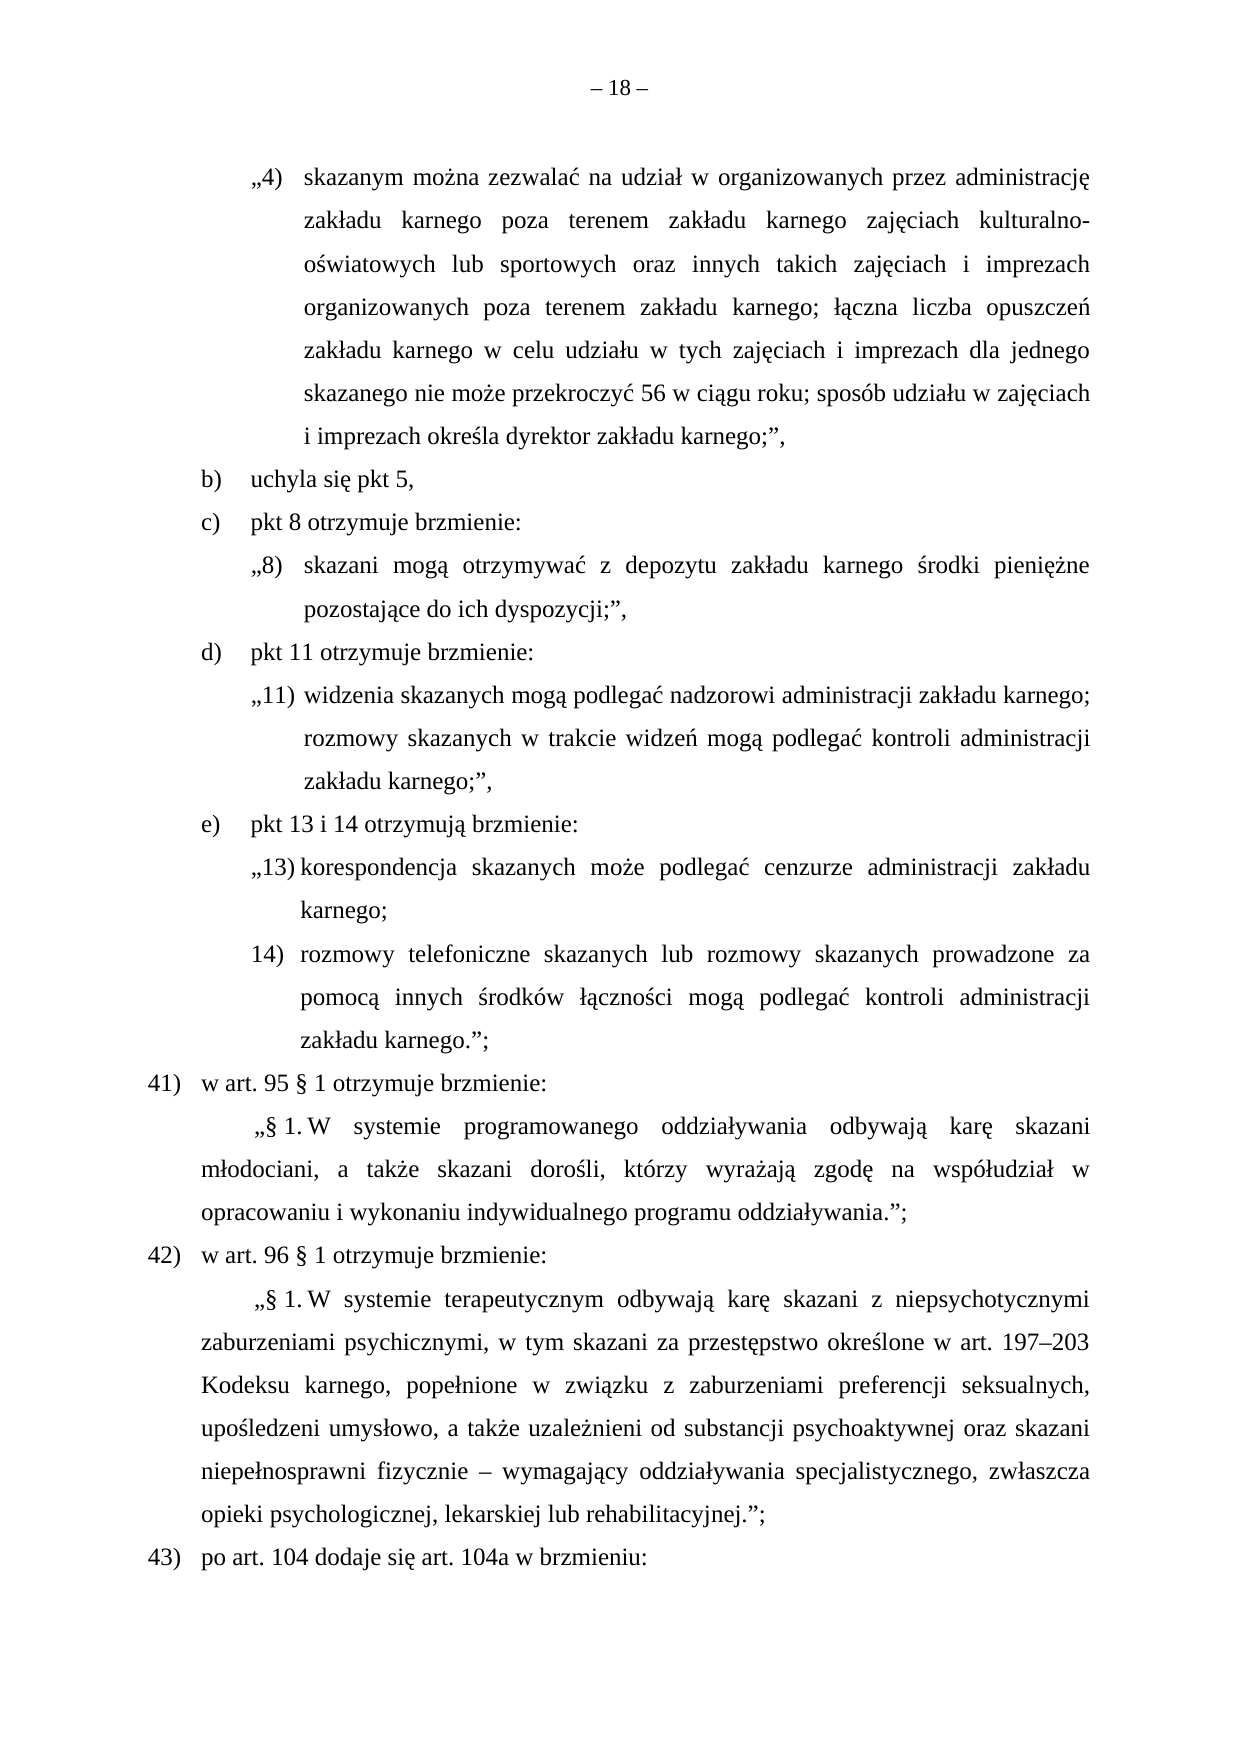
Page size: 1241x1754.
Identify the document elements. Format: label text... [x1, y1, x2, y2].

text 41) w art. 95 § 1 otrzymuje brzmienie: [148, 1068, 1091, 1097]
text 43) po art. 104 dodaje się art. 104a w brzmieniu: [148, 1542, 1091, 1571]
text „13) korespondencja skazanych może podlegać cenzurze administracji zakładu karnego; [251, 852, 1091, 924]
text c) pkt 8 otrzymuje brzmienie: [201, 507, 1091, 536]
text 14) rozmowy telefoniczne skazanych lub rozmowy skazanych prowadzone za pomocą innych środków łączności mogą podlegać kontroli administracji zakładu karnego.”; [251, 939, 1091, 1054]
text b) uchyla się pkt 5, [201, 464, 1091, 493]
text „§ 1. W systemie terapeutycznym odbywają karę skazani z niepsychotycznymi zaburzeniami psychicznymi, w tym skazani za przestępstwo określone w art. 197–203 Kodeksu karnego, popełnione w związku z zaburzeniami preferencji seksualnych, upośledzeni umysłowo, a także uzależnieni od substancji psychoaktywnej oraz skazani niepełnosprawni fizycznie – wymagający oddziaływania specjalistycznego, zwłaszcza opieki psychologicznej, lekarskiej lub rehabilitacyjnej.”; [201, 1284, 1091, 1528]
text e) pkt 13 i 14 otrzymują brzmienie: [201, 809, 1091, 838]
text „§ 1. W systemie programowanego oddziaływania odbywają karę skazani młodociani, a także skazani dorośli, którzy wyrażają zgodę na współudział w opracowaniu i wykonaniu indywidualnego programu oddziaływania.”; [201, 1111, 1091, 1226]
text 42) w art. 96 § 1 otrzymuje brzmienie: [148, 1241, 1091, 1269]
text „11) widzenia skazanych mogą podlegać nadzorowi administracji zakładu karnego; rozmowy skazanych w trakcie widzeń mogą podlegać kontroli administracji zakładu karnego;”, [251, 680, 1091, 795]
text „4) skazanym można zezwalać na udział w organizowanych przez administrację zakładu karnego poza terenem zakładu karnego zajęciach kulturalno-oświatowych lub sportowych oraz innych takich zajęciach i imprezach organizowanych poza terenem zakładu karnego; łączna liczba opuszczeń zakładu karnego w celu udziału w tych zajęciach i imprezach dla jednego skazanego nie może przekroczyć 56 w ciągu roku; sposób udziału w zajęciach i imprezach określa dyrektor zakładu karnego;”, [251, 162, 1091, 450]
text d) pkt 11 otrzymuje brzmienie: [201, 637, 1091, 666]
text „8) skazani mogą otrzymywać z depozytu zakładu karnego środki pieniężne pozostające do ich dyspozycji;”, [251, 551, 1091, 622]
